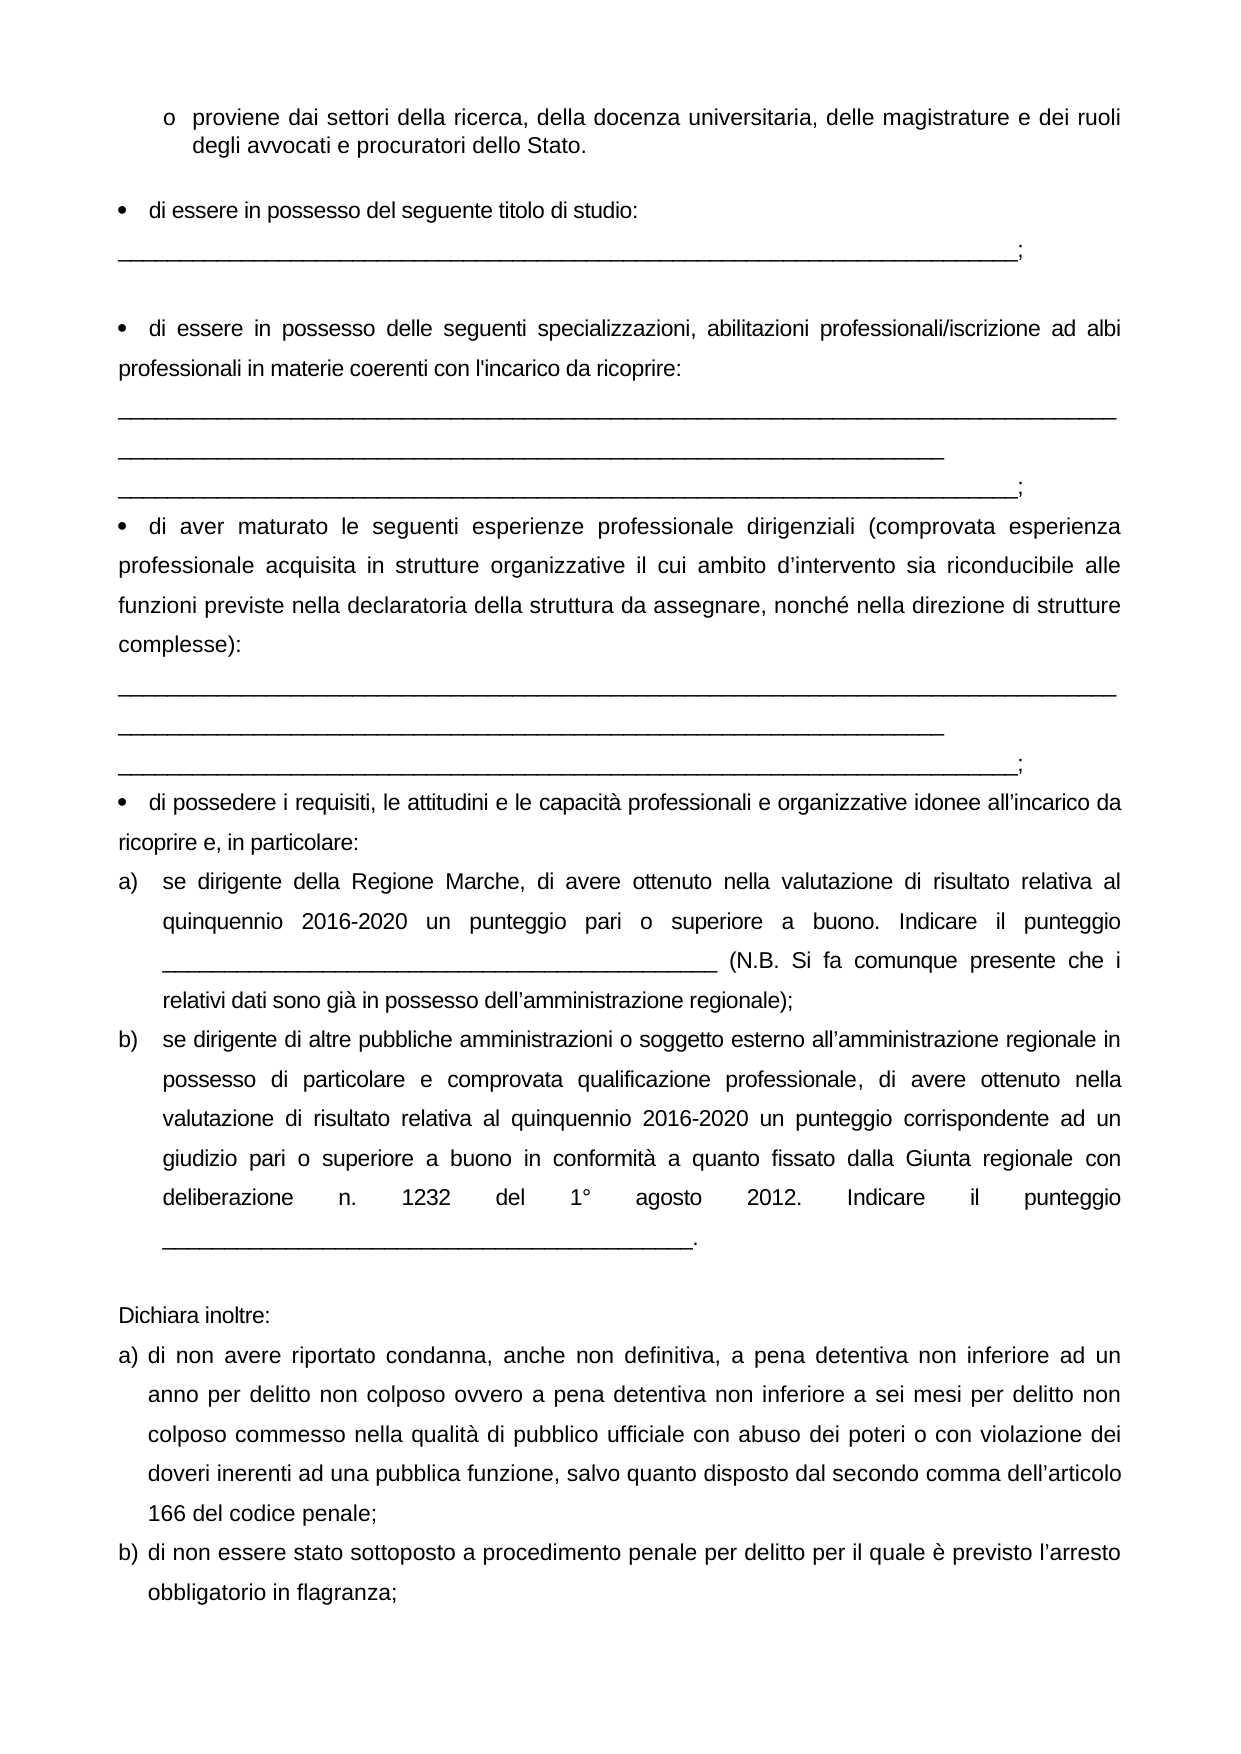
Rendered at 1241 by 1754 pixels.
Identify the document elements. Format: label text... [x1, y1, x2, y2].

list di non essere stato sottoposto a procedimento penale per delitto per il quale è previsto l’arresto obbligatorio in flagranza; [118, 1539, 1122, 1605]
list proviene dai settori della ricerca, della docenza universitaria, delle magistrature e dei ruoli degli avvocati e procuratori dello Stato. [162, 103, 1122, 158]
text _________________________________________________________________________; [118, 750, 1122, 776]
text _________________________________________________________________________; [118, 473, 1122, 500]
list se dirigente della Regione Marche, di avere ottenuto nella valutazione di risultato relativa al quinquennio 2016-2020 un punteggio pari o superiore a buono. Indicare il punteggio _____________________________________________ (N.B. Si fa comunque presente che i relativi dati sono già in possesso dell’amministrazione regionale); [118, 868, 1122, 1013]
list di essere in possesso delle seguenti specializzazioni, abilitazioni professionali/iscrizione ad albi professionali in materie coerenti con l'incarico da ricoprire: [118, 315, 1122, 381]
list se dirigente di altre pubbliche amministrazioni o soggetto esterno all’amministrazione regionale in possesso di particolare e comprovata qualificazione professionale, di avere ottenuto nella valutazione di risultato relativa al quinquennio 2016-2020 un punteggio corrispondente ad un giudizio pari o superiore a buono in conformità a quanto fissato dalla Giunta regionale con deliberazione n. 1232 del 1° agosto 2012. Indicare il punteggio ___________________________________________. [118, 1026, 1122, 1250]
text Dichiara inoltre: [118, 1302, 1122, 1329]
text ____________________________________________________________________________________________________________________________________________________ [118, 394, 1122, 460]
list di non avere riportato condanna, anche non definitiva, a pena detentiva non inferiore ad un anno per delitto non colposo ovvero a pena detentiva non inferiore a sei mesi per delitto non colposo commesso nella qualità di pubblico ufficiale con abuso dei poteri o con violazione dei doveri inerenti ad una pubblica funzione, salvo quanto disposto dal secondo comma dell’articolo 166 del codice penale; [118, 1342, 1122, 1526]
text _________________________________________________________________________; [118, 236, 1122, 263]
list di essere in possesso del seguente titolo di studio: [118, 197, 1122, 223]
list di aver maturato le seguenti esperienze professionale dirigenziali (comprovata esperienza professionale acquisita in strutture organizzative il cui ambito d’intervento sia riconducibile alle funzioni previste nella declaratoria della struttura da assegnare, nonché nella direzione di strutture complesse): [118, 513, 1122, 658]
list di possedere i requisiti, le attitudini e le capacità professionali e organizzative idonee all’incarico da ricoprire e, in particolare: [118, 789, 1122, 855]
text ____________________________________________________________________________________________________________________________________________________ [118, 671, 1122, 737]
